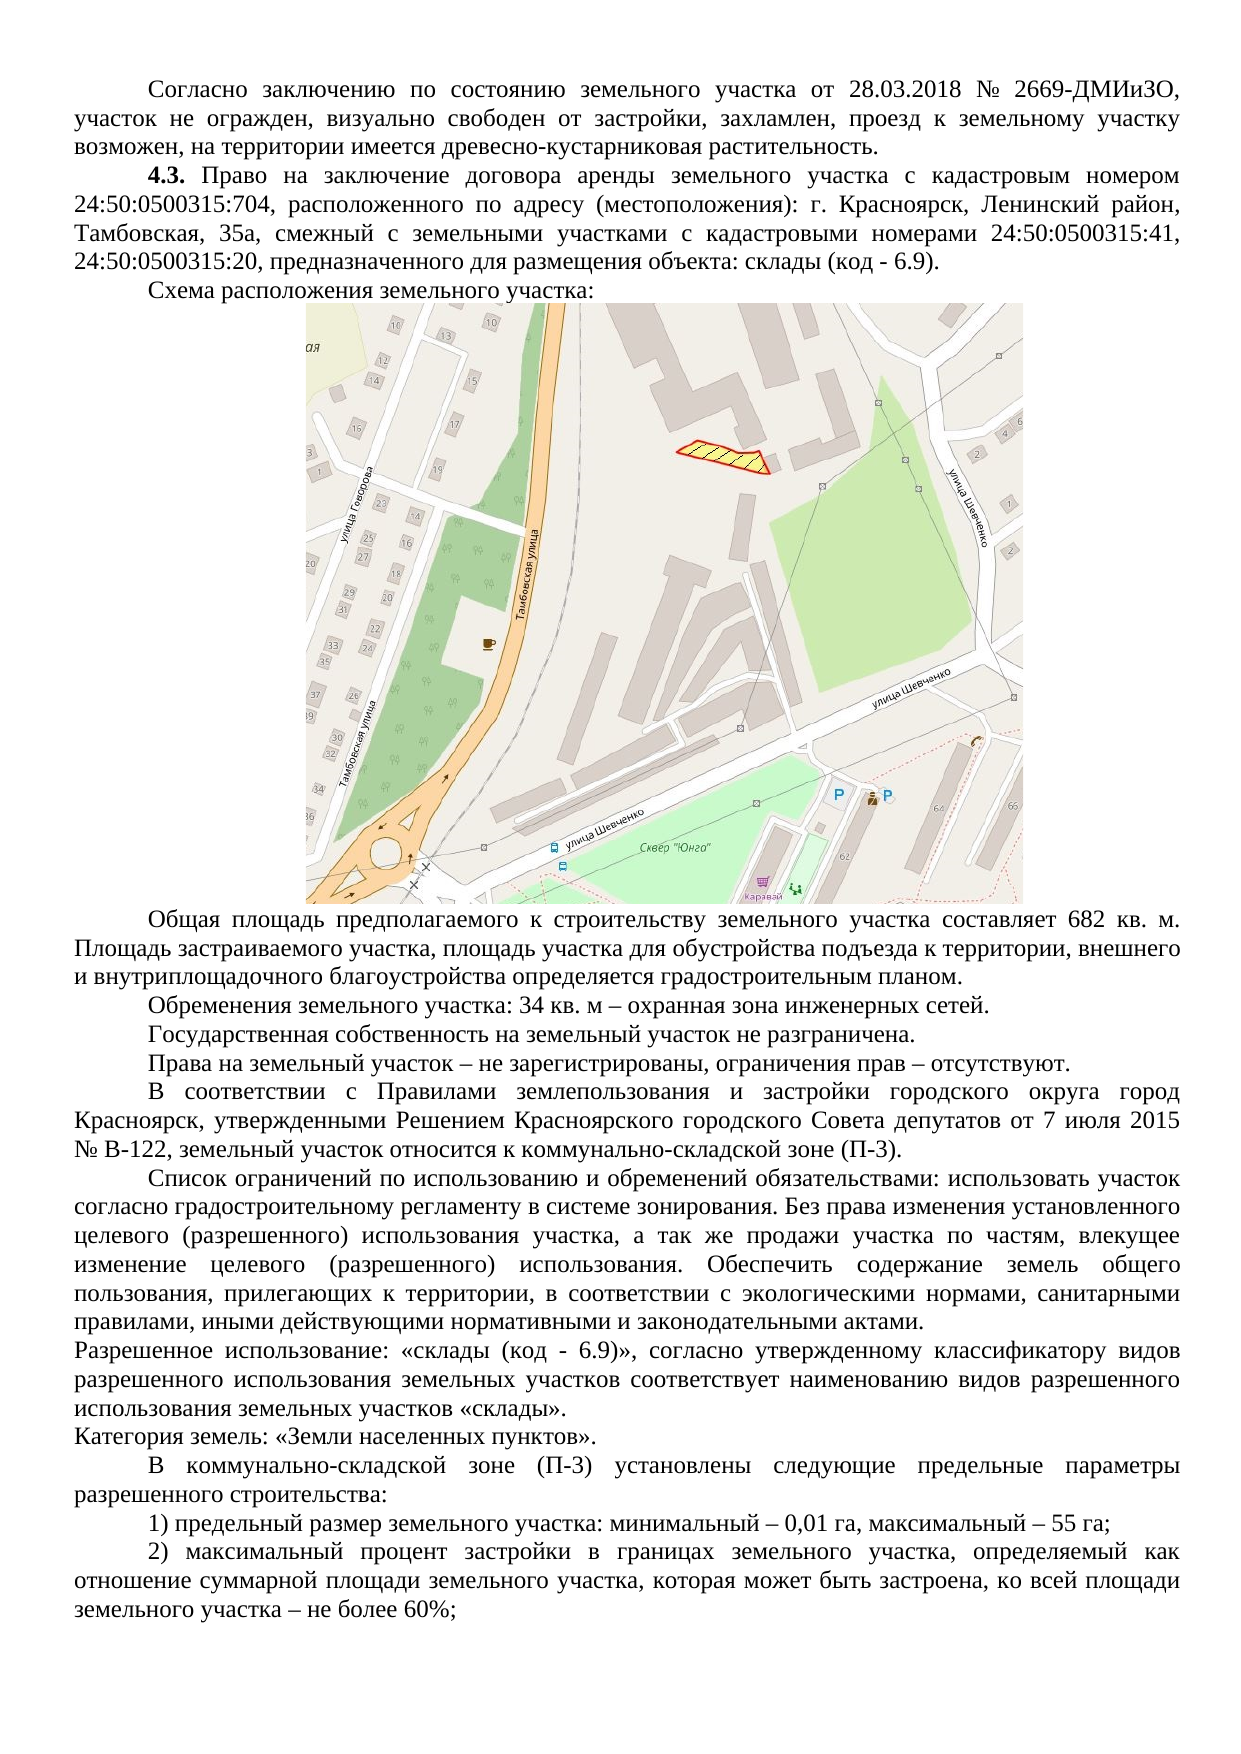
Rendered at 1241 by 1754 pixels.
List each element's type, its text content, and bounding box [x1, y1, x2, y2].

picture [305, 303, 1024, 904]
text Обременения земельного участка: 34 кв. м – охранная зона инженерных сетей. [74, 990, 1181, 1019]
text Общая площадь предполагаемого к строительству земельного участка составляет 682 кв. м. Площадь застраиваемого участка, площадь участка для обустройства подъезда к территории, внешнего и внутриплощадочного благоустройства определяется градостроительным планом. [74, 904, 1181, 990]
text Государственная собственность на земельный участок не разграничена. [74, 1019, 1181, 1048]
text Список ограничений по использованию и обременений обязательствами: использовать участок согласно градостроительному регламенту в системе зонирования. Без права изменения установленного целевого (разрешенного) использования участка, а так же продажи участка по частям, влекущее изменение целевого (разрешенного) использования. Обеспечить содержание земель общего пользования, прилегающих к территории, в соответствии с экологическими нормами, санитарными правилами, иными действующими нормативными и законодательными актами. [74, 1163, 1181, 1335]
text Схема расположения земельного участка: [74, 275, 1181, 304]
text 2) максимальный процент застройки в границах земельного участка, определяемый как отношение суммарной площади земельного участка, которая может быть застроена, ко всей площади земельного участка – не более 60%; [74, 1536, 1181, 1623]
title Согласно заключению по состоянию земельного участка от 28.03.2018 № 2669-ДМИиЗО, участок не огражден, визуально свободен от застройки, захламлен, проезд к земельному участку возможен, на территории имеется древесно-кустарниковая растительность. [74, 74, 1181, 160]
text Права на земельный участок – не зарегистрированы, ограничения прав – отсутствуют. [74, 1048, 1181, 1076]
text Разрешенное использование: «склады (код - 6.9)», согласно утвержденному классификатору видов разрешенного использования земельных участков соответствует наименованию видов разрешенного использования земельных участков «склады». [74, 1335, 1181, 1421]
text 4.3. Право на заключение договора аренды земельного участка с кадастровым номером 24:50:0500315:704, расположенного по адресу (местоположения): г. Красноярск, Ленинский район, Тамбовская, 35а, смежный с земельными участками с кадастровыми номерами 24:50:0500315:41, 24:50:0500315:20, предназначенного для размещения объекта: склады (код - 6.9). [74, 160, 1181, 275]
text В коммунально-складской зоне (П-3) установлены следующие предельные параметры разрешенного строительства: [74, 1450, 1181, 1508]
text 1) предельный размер земельного участка: минимальный – 0,01 га, максимальный – 55 га; [74, 1508, 1181, 1536]
text В соответствии с Правилами землепользования и застройки городского округа город Красноярск, утвержденными Решением Красноярского городского Совета депутатов от 7 июля 2015 № В-122, земельный участок относится к коммунально-складской зоне (П-3). [74, 1076, 1181, 1163]
text Категория земель: «Земли населенных пунктов». [74, 1421, 1181, 1450]
